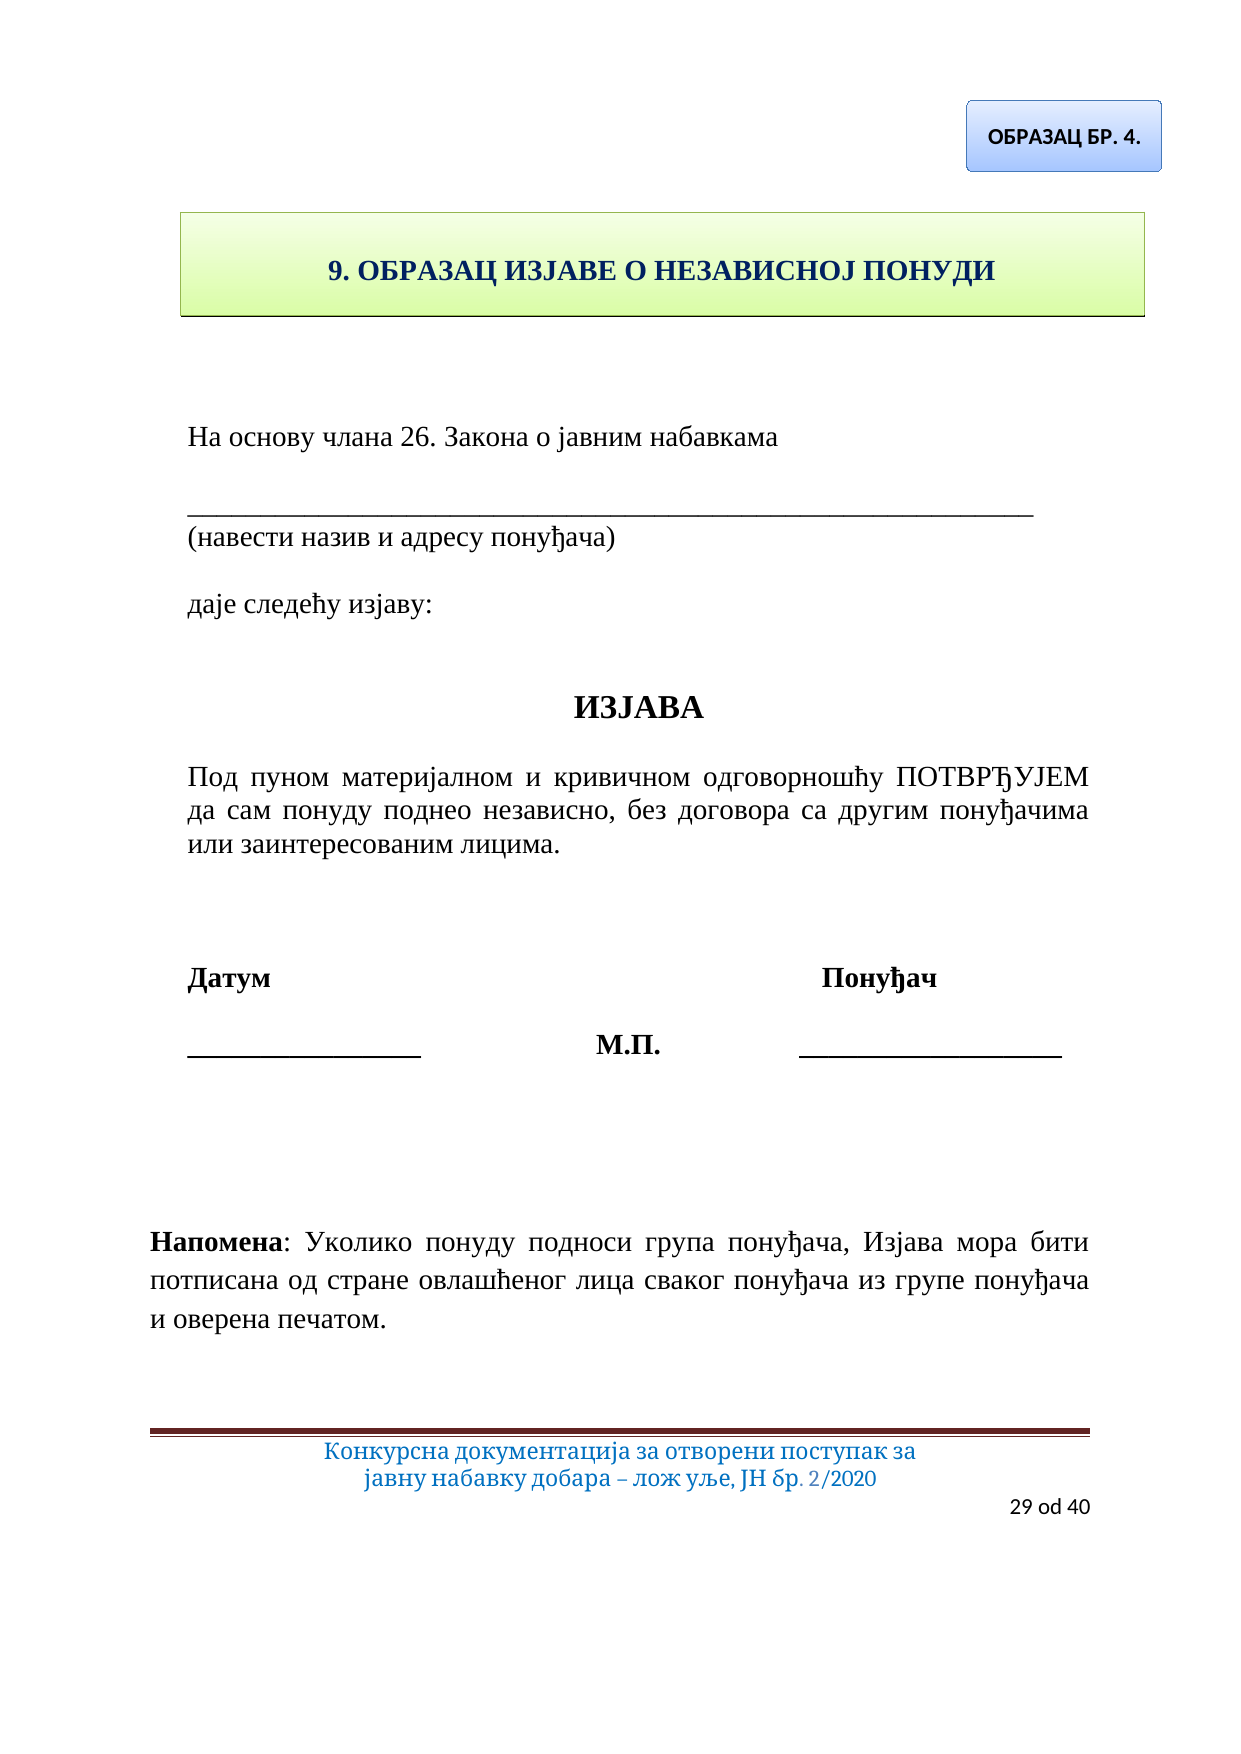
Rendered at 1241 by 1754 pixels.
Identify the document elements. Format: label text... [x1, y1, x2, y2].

text Напомена: Уколико понуду подноси група понуђача, Изјава мора бити потписана од стране овлашћеног лица сваког понуђача из групе понуђача и оверена печатом. [150, 1224, 1090, 1334]
text ________________ М.П. __________________ [187, 1027, 1090, 1061]
text даје следећу изјаву: [187, 586, 1090, 620]
text __________________________________________________________ (навести назив и адресу понуђача) [187, 486, 1090, 553]
text На основу члана 26. Закона о јавним набавкама [187, 419, 1090, 452]
text ИЗЈАВА [187, 687, 1090, 725]
text Под пуном материјалном и кривичном одговорношћу ПОТВРЂУЈЕМ да сам понуду поднео независно, без договора са другим понуђачима или заинтересованим лицима. [187, 759, 1090, 859]
text Датум Понуђач [187, 960, 1090, 994]
